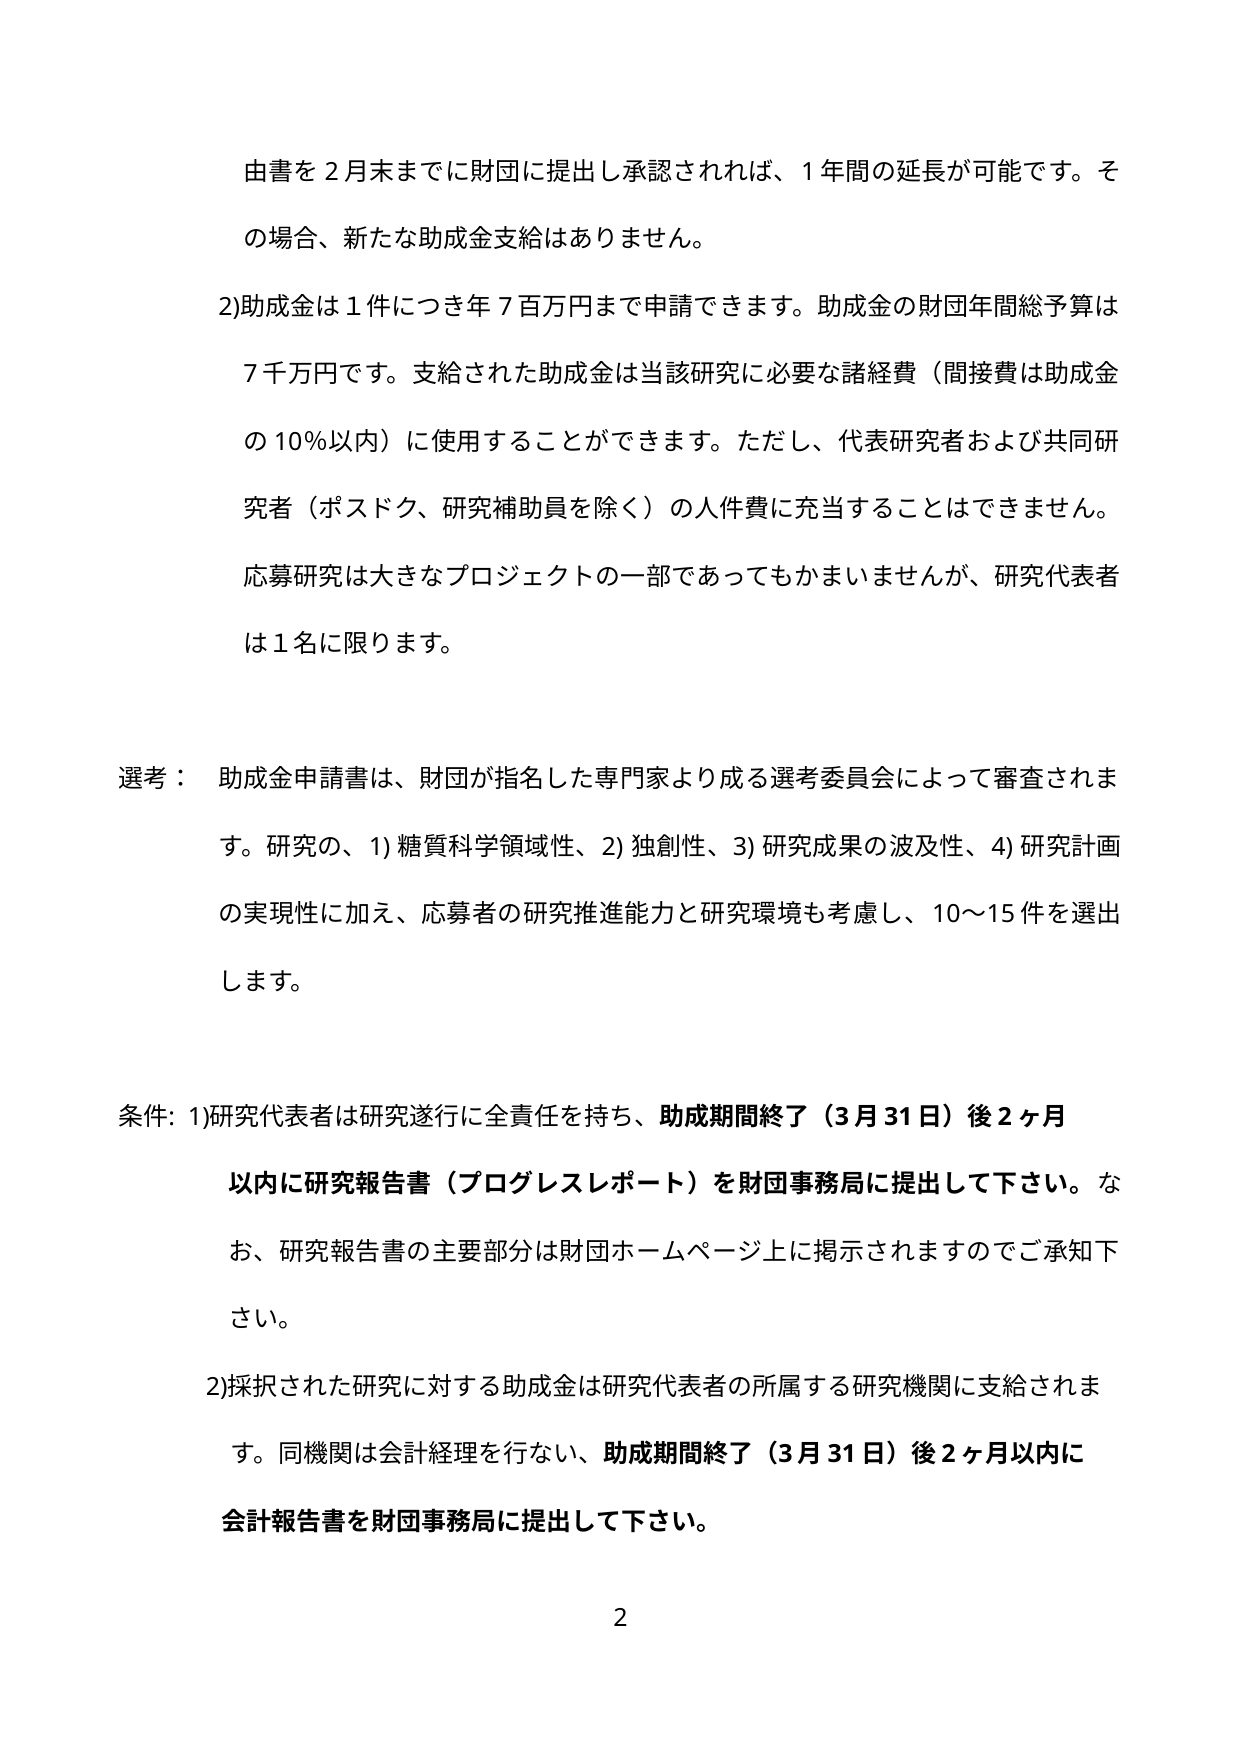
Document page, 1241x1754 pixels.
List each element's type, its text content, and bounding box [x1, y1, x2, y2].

text す。同機関は会計経理を行ない、助成期間終了（3月31日）後2ヶ月以内に [118, 1418, 1122, 1486]
text 選考： 助成金申請書は、財団が指名した専門家より成る選考委員会によって審査されます。研究の、1) 糖質科学領域性、2) 独創性、3) 研究成果の波及性、4) 研究計画の実現性に加え、応募者の研究推進能力と研究環境も考慮し、10～15件を選出します。 [118, 743, 1122, 1013]
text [218, 136, 1122, 271]
text 2)採択された研究に対する助成金は研究代表者の所属する研究機関に支給されま [118, 1351, 1122, 1418]
text 2)助成金は１件につき年7百万円まで申請できます。助成金の財団年間総予算は7千万円です。支給された助成金は当該研究に必要な諸経費（間接費は助成金の10％以内）に使用することができます。ただし、代表研究者および共同研究者（ポスドク、研究補助員を除く）の人件費に充当することはできません。応募研究は大きなプロジェクトの一部であってもかまいませんが、研究代表者は１名に限ります。 [218, 271, 1122, 676]
text 会計報告書を財団事務局に提出して下さい。 [118, 1486, 1122, 1553]
text 以内に研究報告書（プログレスレポート）を財団事務局に提出して下さい。なお、研究報告書の主要部分は財団ホームページ上に掲示されますのでご承知下さい。 [228, 1148, 1122, 1351]
text 条件: 1)研究代表者は研究遂行に全責任を持ち、助成期間終了（3月31日）後2ヶ月 [118, 1081, 1122, 1148]
